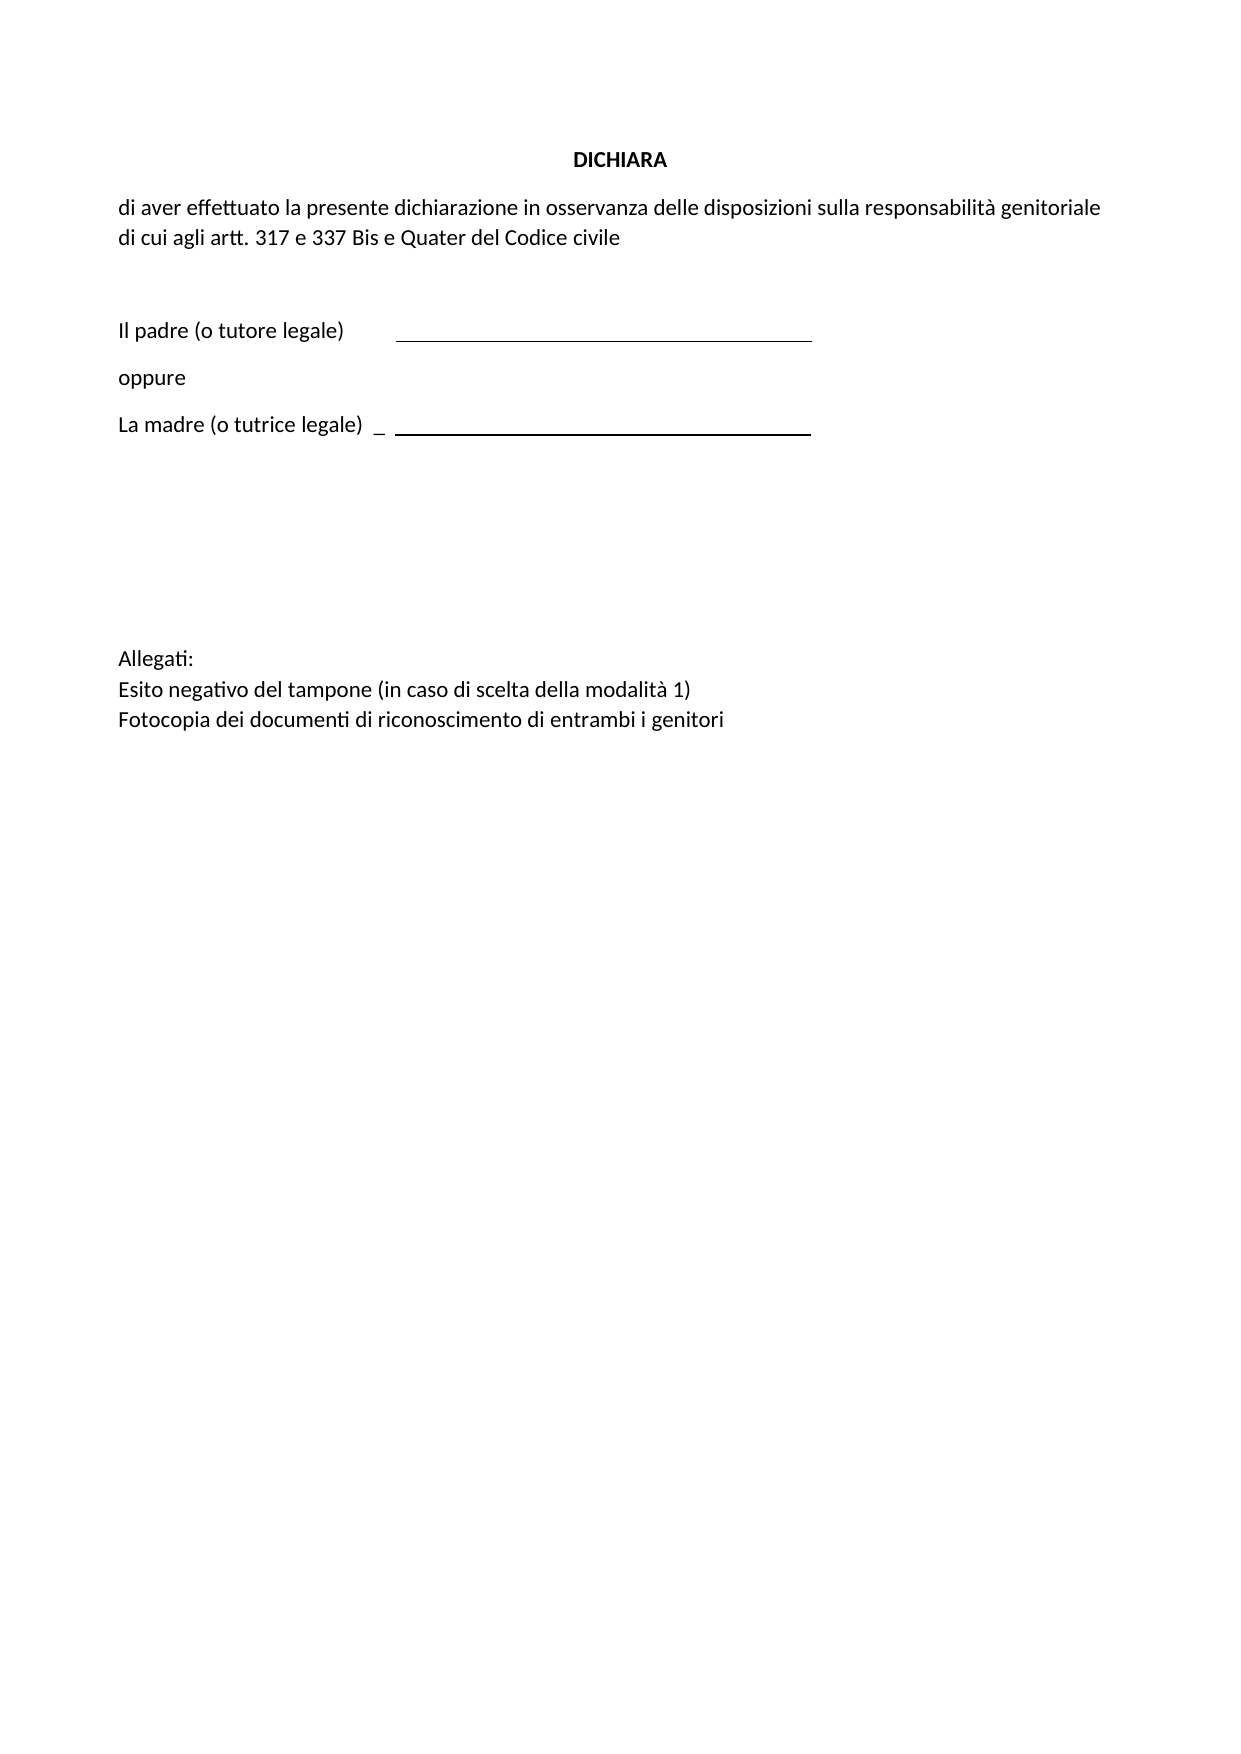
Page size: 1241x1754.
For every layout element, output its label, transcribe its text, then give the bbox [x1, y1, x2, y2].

text Esito negativo del tampone (in caso di scelta della modalità 1) Fotocopia dei documenti di riconoscimento di entrambi i genitori [118, 675, 782, 733]
text di aver effettuato la presente dichiarazione in osservanza delle disposizioni sulla responsabilità genitoriale di cui agli artt. 317 e 337 Bis e Quater del Codice civile [118, 193, 1105, 251]
text Il padre (o tutore legale) [118, 316, 1134, 344]
subtitle DICHIARA [533, 146, 707, 173]
text La madre (o tutrice legale) _ [118, 410, 1134, 438]
text Allegati: [118, 644, 1134, 673]
text oppure [118, 363, 1134, 391]
